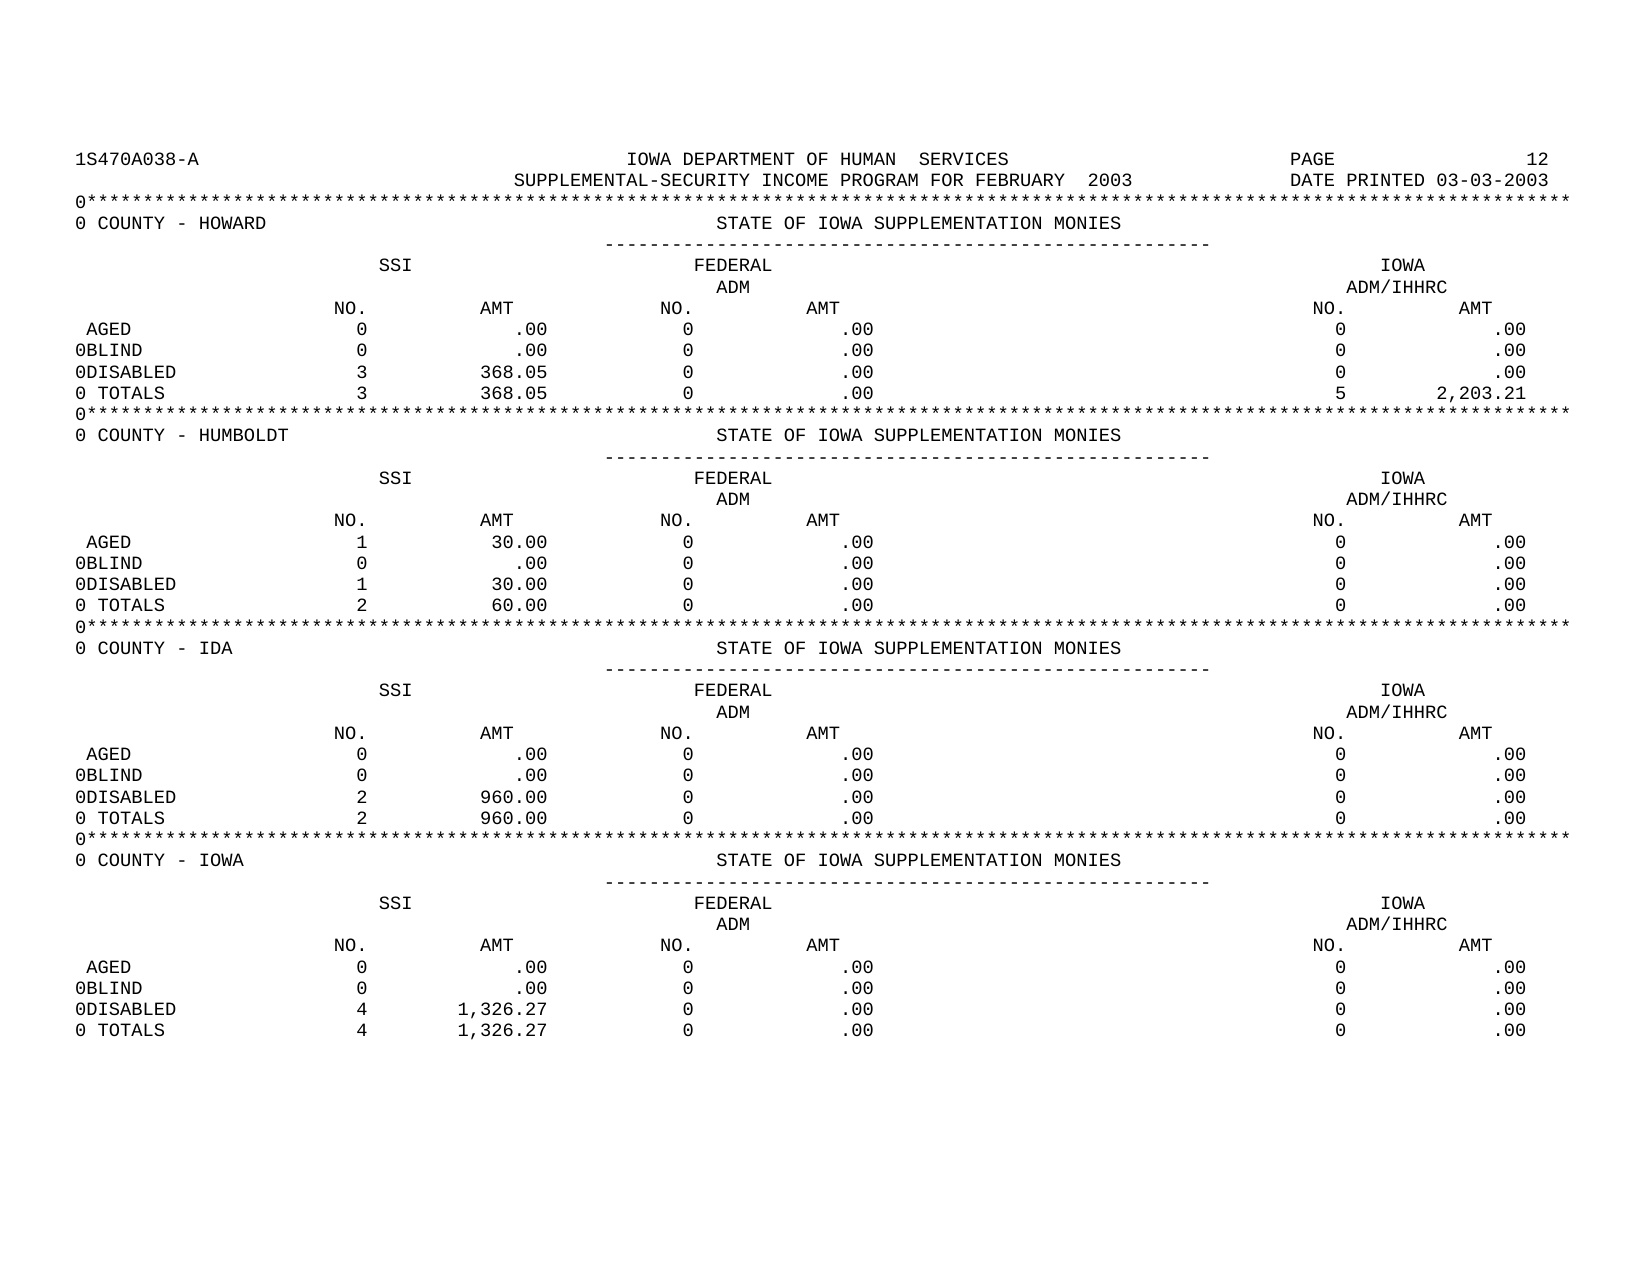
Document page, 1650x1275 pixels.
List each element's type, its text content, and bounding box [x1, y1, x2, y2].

text 0 TOTALS 2 960.00 0 .00 0 .00 [75, 809, 1575, 830]
text 0 COUNTY - IOWA STATE OF IOWA SUPPLEMENTATION MONIES [75, 851, 1575, 872]
text SSI FEDERAL IOWA [75, 469, 1575, 490]
text 0DISABLED 2 960.00 0 .00 0 .00 [75, 787, 1575, 809]
text AGED 1 30.00 0 .00 0 .00 [75, 532, 1575, 554]
text NO. AMT NO. AMT NO. AMT [75, 299, 1575, 320]
text 0 COUNTY - IDA STATE OF IOWA SUPPLEMENTATION MONIES [75, 639, 1575, 660]
text SSI FEDERAL IOWA [75, 894, 1575, 915]
text AGED 0 .00 0 .00 0 .00 [75, 320, 1575, 341]
text AGED 0 .00 0 .00 0 .00 [75, 745, 1575, 766]
text ------------------------------------------------------ [75, 872, 1575, 894]
text SSI FEDERAL IOWA [75, 681, 1575, 702]
text ------------------------------------------------------ [75, 235, 1575, 256]
text 0************************************************************************************************************************************ [75, 192, 1575, 214]
text 0 COUNTY - HOWARD STATE OF IOWA SUPPLEMENTATION MONIES [75, 214, 1575, 235]
text 0************************************************************************************************************************************ [75, 405, 1575, 426]
text AGED 0 .00 0 .00 0 .00 [75, 957, 1575, 979]
text NO. AMT NO. AMT NO. AMT [75, 511, 1575, 532]
text ADM ADM/IHHRC [75, 915, 1575, 936]
text 0 TOTALS 4 1,326.27 0 .00 0 .00 [75, 1021, 1575, 1042]
text 0DISABLED 3 368.05 0 .00 0 .00 [75, 362, 1575, 384]
text 0************************************************************************************************************************************ [75, 830, 1575, 851]
text 0 COUNTY - HUMBOLDT STATE OF IOWA SUPPLEMENTATION MONIES [75, 426, 1575, 447]
text 1S470A038-A IOWA DEPARTMENT OF HUMAN SERVICES PAGE 12 [75, 150, 1575, 171]
text NO. AMT NO. AMT NO. AMT [75, 724, 1575, 745]
text 0 TOTALS 3 368.05 0 .00 5 2,203.21 [75, 384, 1575, 405]
text ADM ADM/IHHRC [75, 702, 1575, 724]
text 0DISABLED 1 30.00 0 .00 0 .00 [75, 575, 1575, 596]
text 0BLIND 0 .00 0 .00 0 .00 [75, 979, 1575, 1000]
text 0 TOTALS 2 60.00 0 .00 0 .00 [75, 596, 1575, 617]
text 0BLIND 0 .00 0 .00 0 .00 [75, 341, 1575, 362]
text NO. AMT NO. AMT NO. AMT [75, 936, 1575, 957]
text 0BLIND 0 .00 0 .00 0 .00 [75, 554, 1575, 575]
text SSI FEDERAL IOWA [75, 256, 1575, 277]
text ADM ADM/IHHRC [75, 490, 1575, 511]
text ------------------------------------------------------ [75, 660, 1575, 681]
text ADM ADM/IHHRC [75, 277, 1575, 299]
text 0************************************************************************************************************************************ [75, 617, 1575, 639]
text SUPPLEMENTAL-SECURITY INCOME PROGRAM FOR FEBRUARY 2003 DATE PRINTED 03-03-2003 [75, 171, 1575, 192]
text ------------------------------------------------------ [75, 447, 1575, 469]
text 0DISABLED 4 1,326.27 0 .00 0 .00 [75, 1000, 1575, 1021]
text 0BLIND 0 .00 0 .00 0 .00 [75, 766, 1575, 787]
